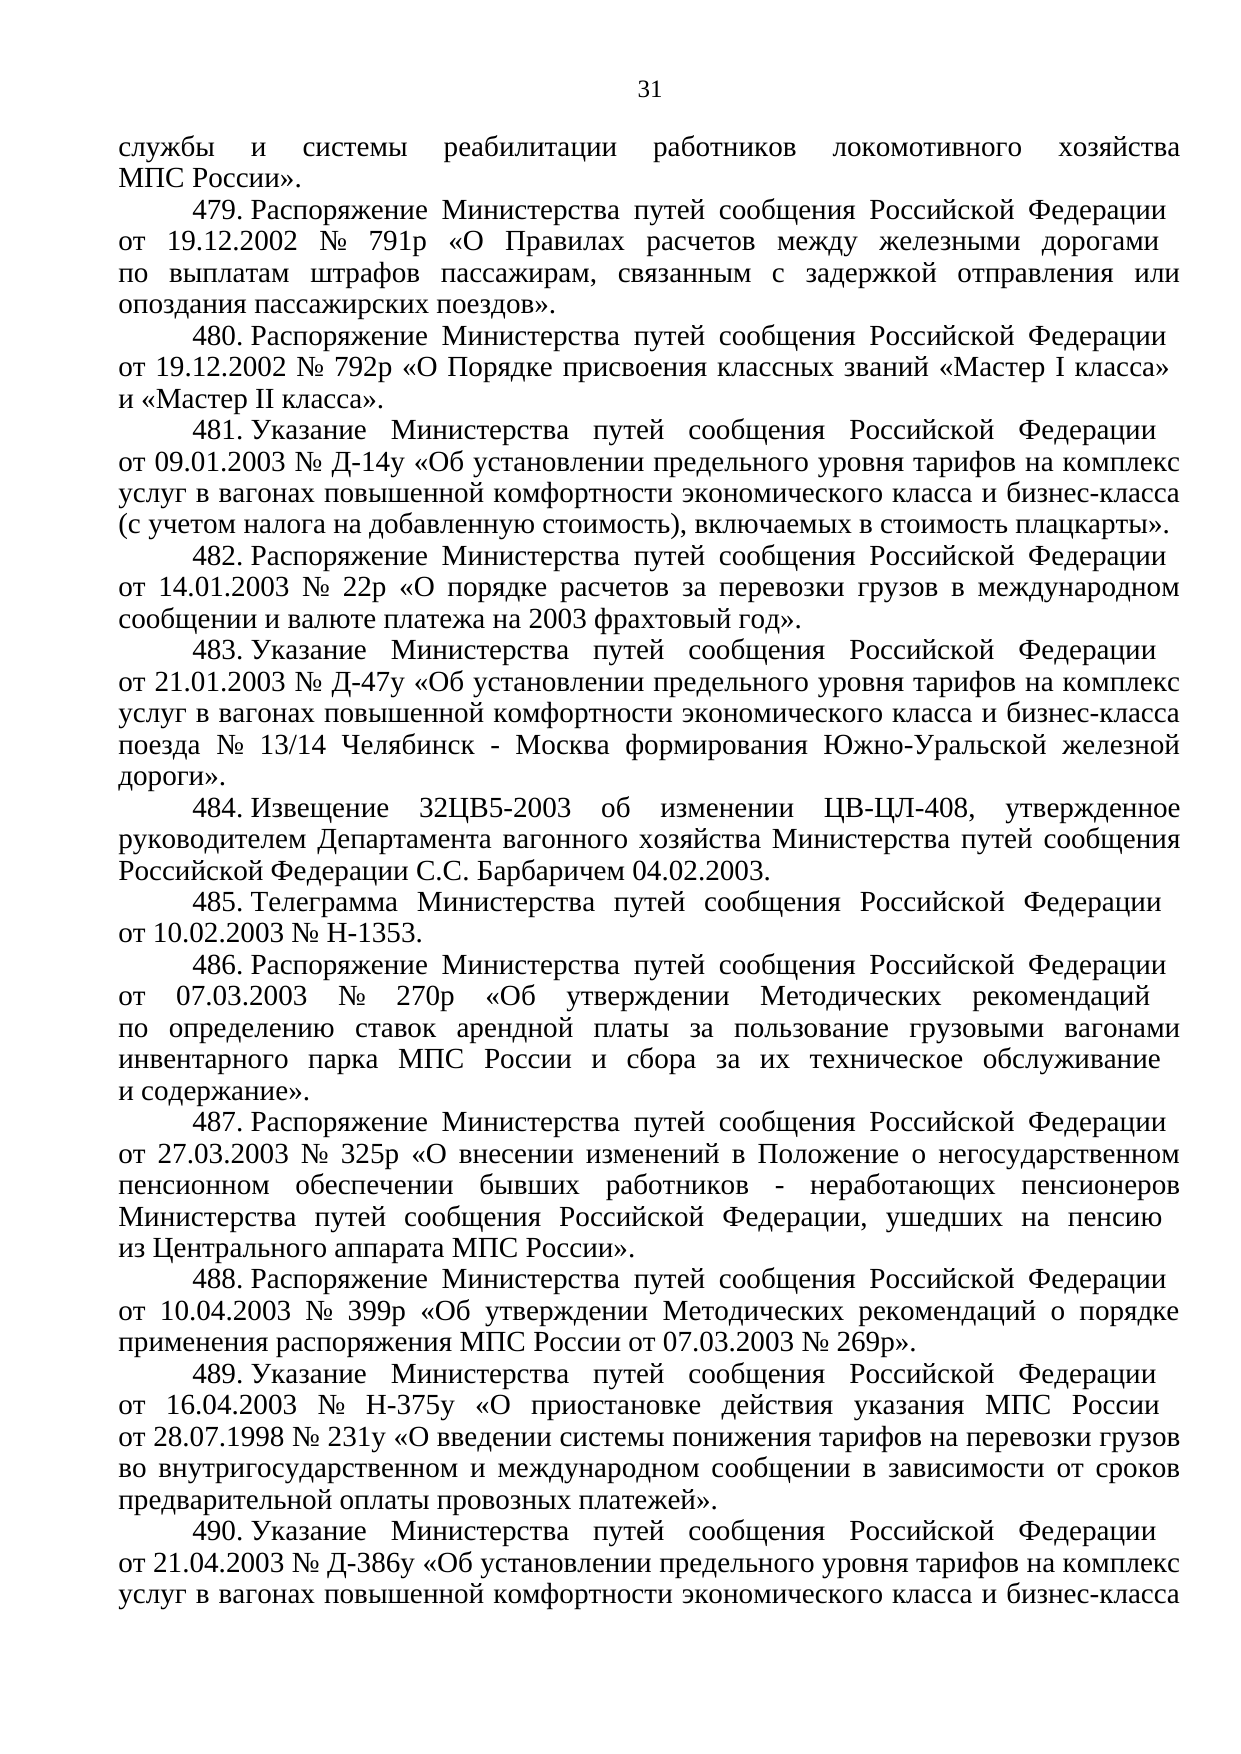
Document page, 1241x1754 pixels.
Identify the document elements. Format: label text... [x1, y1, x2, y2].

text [118, 1516, 1181, 1610]
text 486. Распоряжение Министерства путей сообщения Российской Федерации от 07.03.2003 № 270р «Об утверждении Методических рекомендаций по определению ставок арендной платы за пользование грузовыми вагонами инвентарного парка МПС России и сбора за их техническое обслуживание и содержание». [118, 949, 1181, 1107]
text 487. Распоряжение Министерства путей сообщения Российской Федерации от 27.03.2003 № 325р «О внесении изменений в Положение о негосударственном пенсионном обеспечении бывших работников - неработающих пенсионеров Министерства путей сообщения Российской Федерации, ушедших на пенсию из Центрального аппарата МПС России». [118, 1107, 1181, 1264]
text 479. Распоряжение Министерства путей сообщения Российской Федерации от 19.12.2002 № 791р «О Правилах расчетов между железными дорогами по выплатам штрафов пассажирам, связанным с задержкой отправления или опоздания пассажирских поездов». [118, 194, 1181, 320]
text 480. Распоряжение Министерства путей сообщения Российской Федерации от 19.12.2002 № 792р «О Порядке присвоения классных званий «Мастер I класса» и «Мастер II класса». [118, 320, 1181, 414]
text 489. Указание Министерства путей сообщения Российской Федерации от 16.04.2003 № Н-375у «О приостановке действия указания МПС России от 28.07.1998 № 231у «О введении системы понижения тарифов на перевозки грузов во внутригосударственном и международном сообщении в зависимости от сроков предварительной оплаты провозных платежей». [118, 1358, 1181, 1516]
text 485. Телеграмма Министерства путей сообщения Российской Федерации от 10.02.2003 № Н-1353. [118, 886, 1181, 949]
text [118, 131, 1181, 194]
text 482. Распоряжение Министерства путей сообщения Российской Федерации от 14.01.2003 № 22р «О порядке расчетов за перевозки грузов в международном сообщении и валюте платежа на 2003 фрахтовый год». [118, 540, 1181, 635]
text 484. Извещение 32ЦВ5-2003 об изменении ЦВ-ЦЛ-408, утвержденное руководителем Департамента вагонного хозяйства Министерства путей сообщения Российской Федерации С.С. Барбаричем 04.02.2003. [118, 792, 1181, 886]
text 488. Распоряжение Министерства путей сообщения Российской Федерации от 10.04.2003 № 399р «Об утверждении Методических рекомендаций о порядке применения распоряжения МПС России от 07.03.2003 № 269р». [118, 1264, 1181, 1358]
text 481. Указание Министерства путей сообщения Российской Федерации от 09.01.2003 № Д-14у «Об установлении предельного уровня тарифов на комплекс услуг в вагонах повышенной комфортности экономического класса и бизнес-класса (с учетом налога на добавленную стоимость), включаемых в стоимость плацкарты». [118, 414, 1181, 540]
text 483. Указание Министерства путей сообщения Российской Федерации от 21.01.2003 № Д-47у «Об установлении предельного уровня тарифов на комплекс услуг в вагонах повышенной комфортности экономического класса и бизнес-класса поезда № 13/14 Челябинск - Москва формирования Южно-Уральской железной дороги». [118, 635, 1181, 792]
